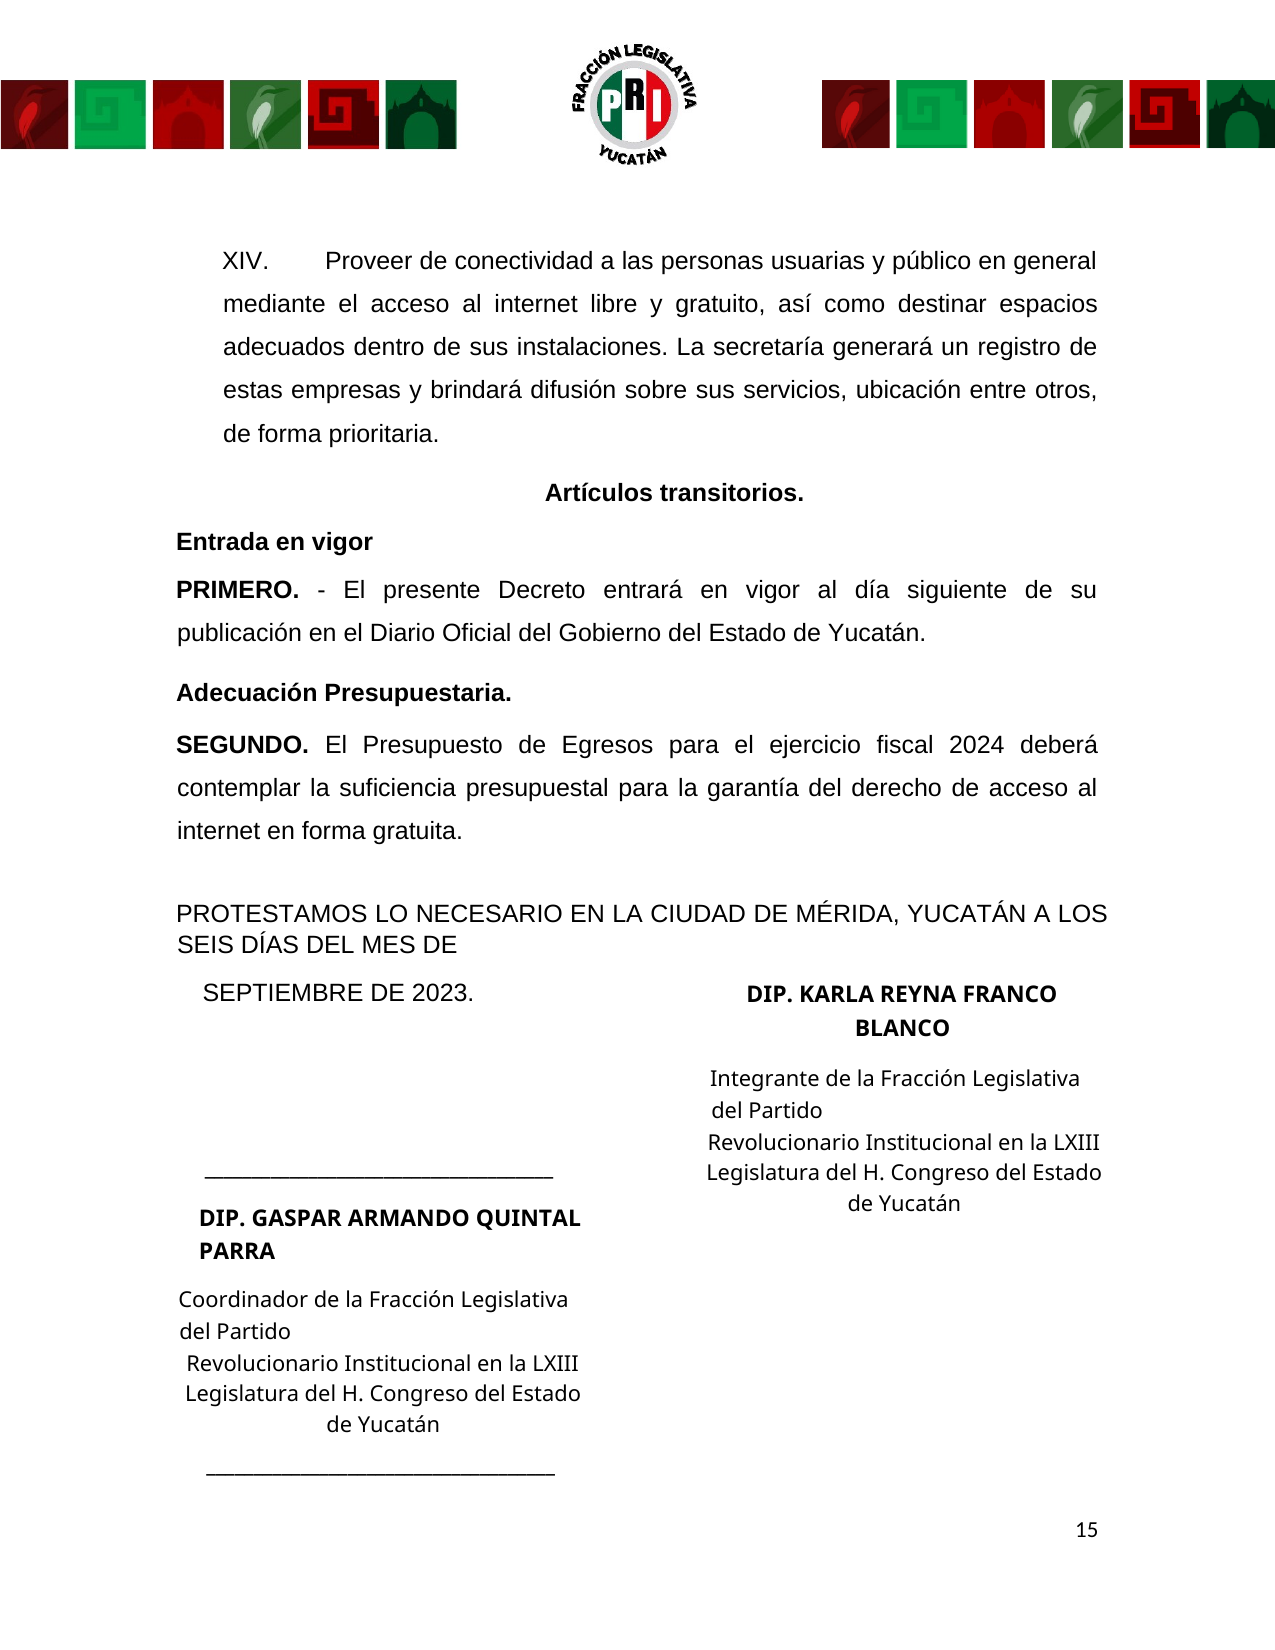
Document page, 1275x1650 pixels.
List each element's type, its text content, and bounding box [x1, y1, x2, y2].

text Revolucionario Institucional en la LXIII Legislatura del H. Congreso del Estado de Yucatán [698, 1127, 1109, 1218]
text Integrante de la Fracción Legislativa del Partido [710, 1062, 1109, 1124]
text SEGUNDO. El Presupuesto de Egresos para el ejercicio fiscal 2024 deberá contemplar la suficiencia presupuestal para la garantía del derecho de acceso al internet en forma gratuita. [176, 729, 1099, 844]
text PROTESTAMOS LO NECESARIO EN LA CIUDAD DE MÉRIDA, YUCATÁN A LOS SEIS DÍAS DEL MES DE [176, 899, 1109, 959]
subtitle _____________________________________ [177, 1151, 581, 1182]
text Adecuación Presupuestaria. [176, 678, 1109, 706]
text Coordinador de la Fracción Legislativa del Partido [178, 1283, 588, 1345]
text DIP. GASPAR ARMANDO QUINTAL PARRA [199, 1202, 588, 1267]
picture [0, 80, 462, 158]
text Artículos transitorios. [177, 478, 1109, 507]
text Entrada en vigor [176, 527, 1109, 556]
text _____________________________________ [177, 1448, 584, 1479]
text PRIMERO. - El presente Decreto entrará en vigor al día siguiente de su publicación en el Diario Oficial del Gobierno del Estado de Yucatán. [176, 574, 1099, 646]
subtitle DIP. KARLA REYNA FRANCO BLANCO [698, 978, 1105, 1043]
text Revolucionario Institucional en la LXIII Legislatura del H. Congreso del Estado de Yucatán [177, 1348, 588, 1439]
list Proveer de conectividad a las personas usuarias y público en general mediante el acceso al internet libre y gratuito, así como destinar espacios adecuados dentro de sus instalaciones. La secretaría generará un registro de estas empresas y brindará difusión sobre sus servicios, ubicación entre otros, de forma prioritaria. [222, 246, 1099, 447]
picture [821, 78, 1275, 157]
picture [551, 20, 718, 188]
text SEPTIEMBRE DE 2023. [202, 978, 578, 1007]
